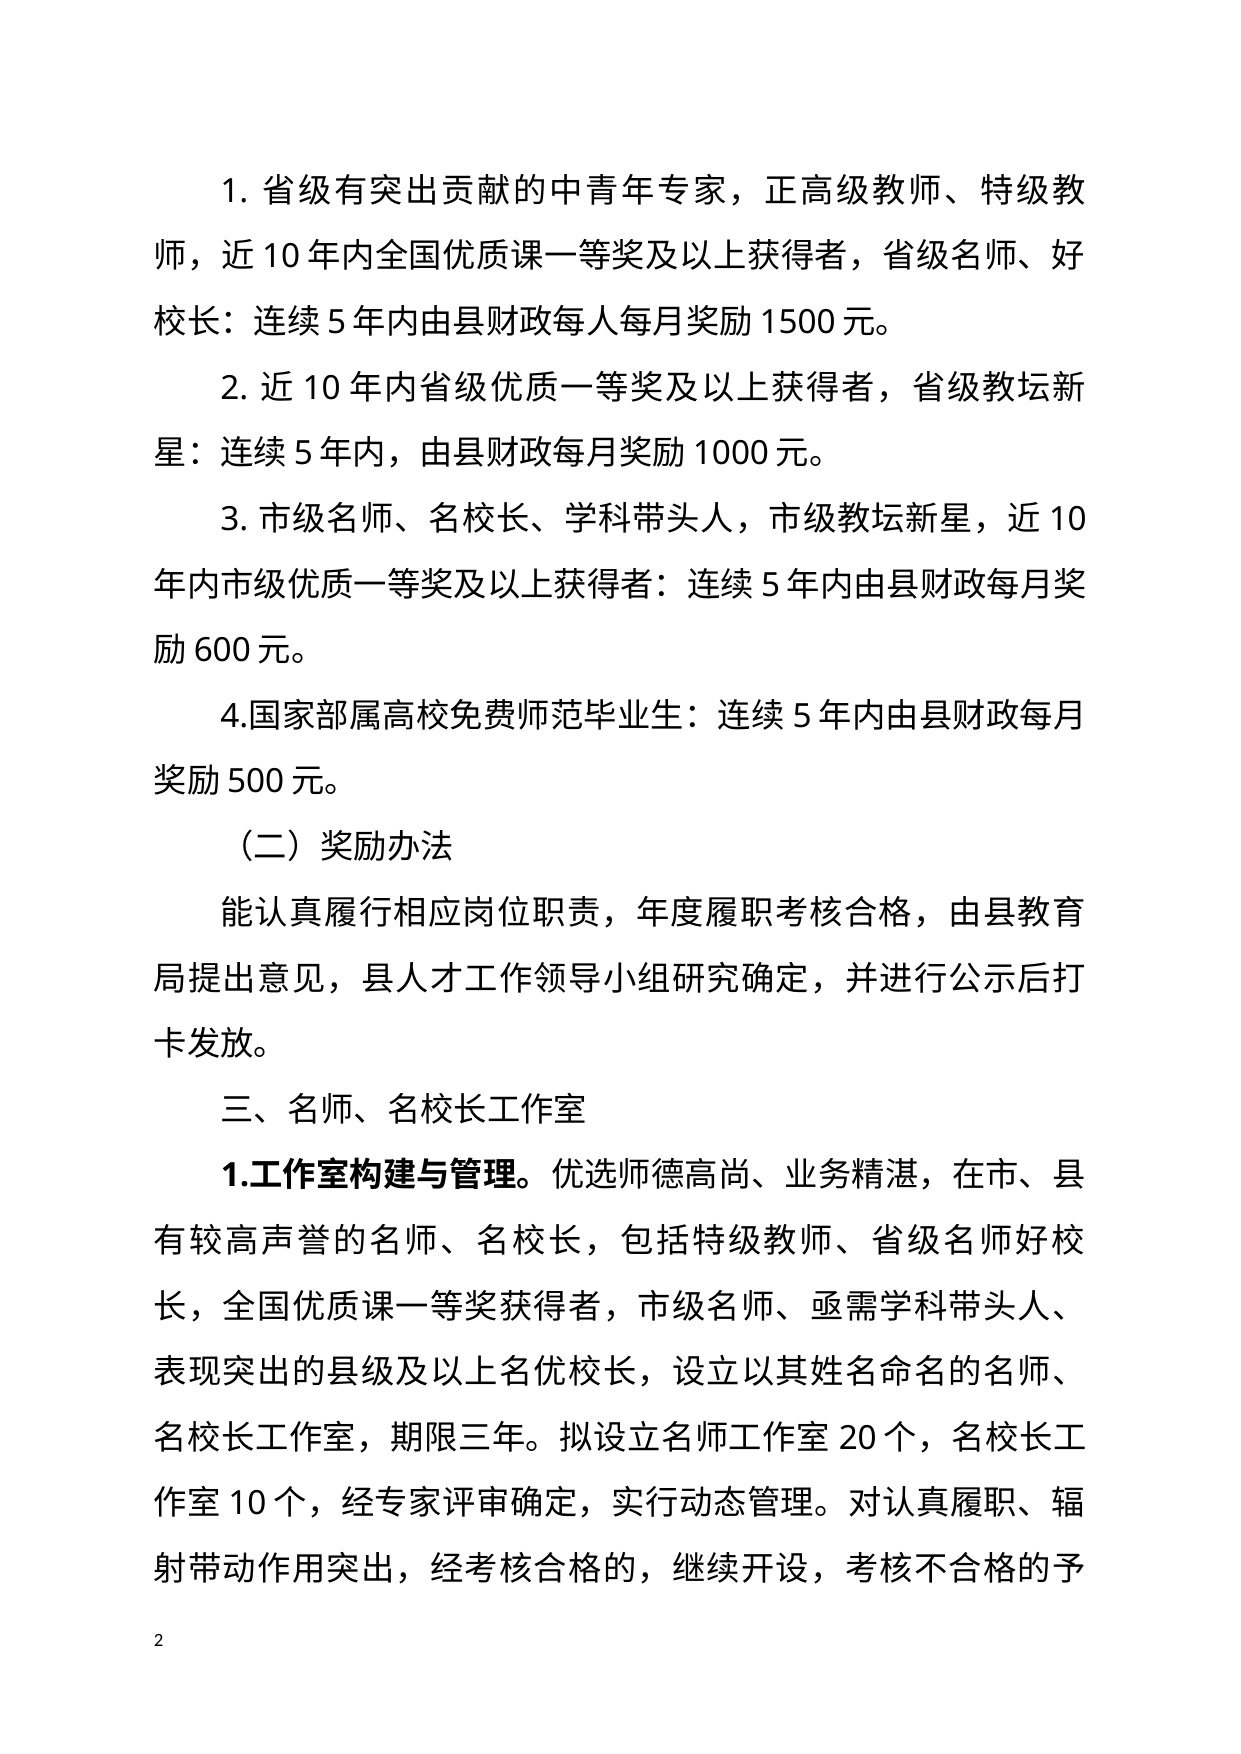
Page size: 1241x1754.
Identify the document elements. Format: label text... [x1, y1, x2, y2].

text 3. 市级名师、名校长、学科带头人，市级教坛新星，近10年内市级优质一等奖及以上获得者：连续5年内由县财政每月奖励600元。 [153, 483, 1087, 680]
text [153, 1139, 1087, 1599]
text 三、名师、名校长工作室 [153, 1074, 1087, 1139]
text （二）奖励办法 [153, 811, 1087, 877]
text 能认真履行相应岗位职责，年度履职考核合格，由县教育局提出意见，县人才工作领导小组研究确定，并进行公示后打卡发放。 [153, 877, 1087, 1074]
text 1. 省级有突出贡献的中青年专家，正高级教师、特级教师，近10年内全国优质课一等奖及以上获得者，省级名师、好校长：连续5年内由县财政每人每月奖励1500元。 [153, 155, 1087, 352]
text 2. 近10年内省级优质一等奖及以上获得者，省级教坛新星：连续5年内，由县财政每月奖励1000元。 [153, 352, 1087, 483]
text 4.国家部属高校免费师范毕业生：连续5年内由县财政每月奖励500元。 [153, 680, 1087, 811]
